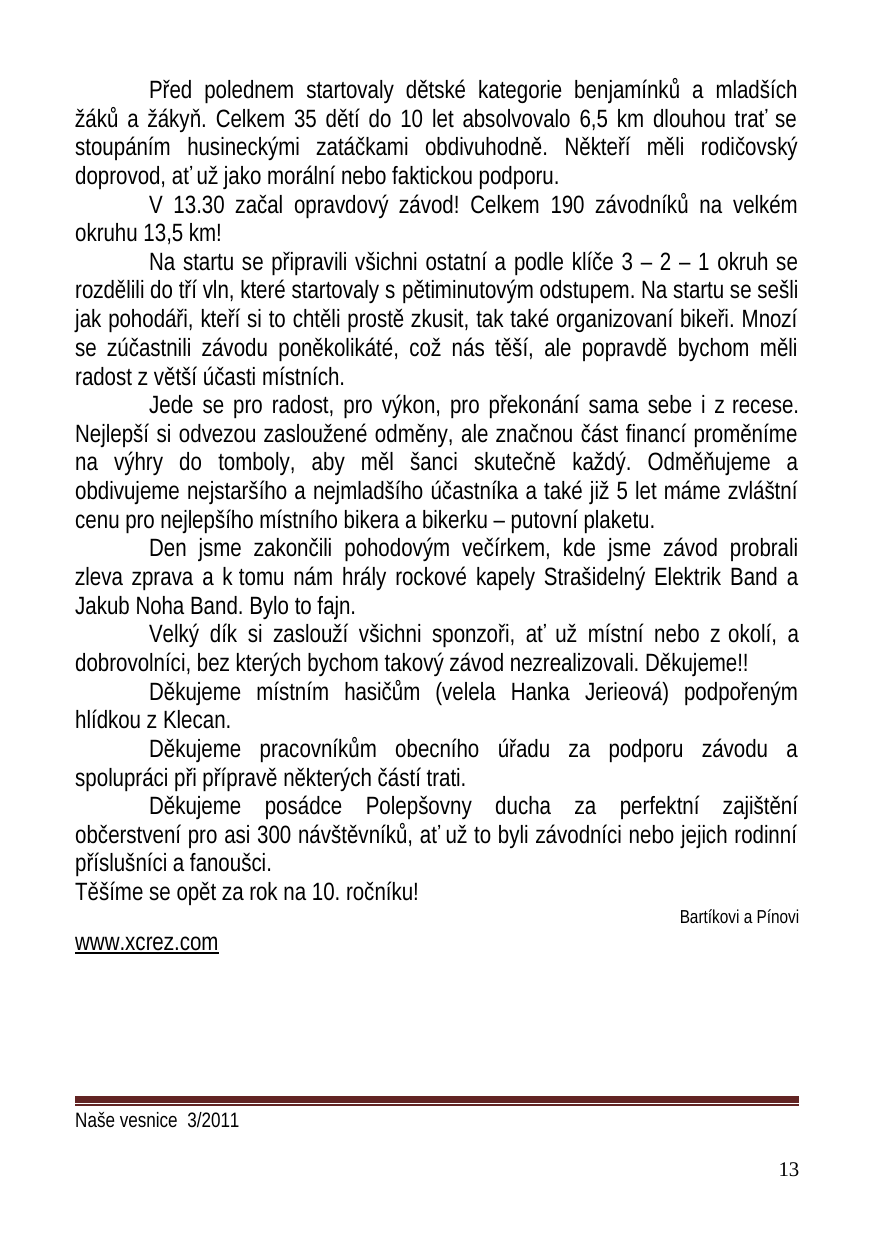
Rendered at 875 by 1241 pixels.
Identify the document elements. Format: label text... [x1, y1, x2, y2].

text Na startu se připravili všichni ostatní a podle klíče 3 – 2 – 1 okruh se rozdělili do tří vln, které startovaly s pětiminutovým odstupem. Na startu se sešli jak pohodáři, kteří si to chtěli prostě zkusit, tak také organizovaní bikeři. Mnozí se zúčastnili závodu poněkolikáté, což nás těší, ale popravdě bychom měli radost z větší účasti místních. [75, 247, 799, 390]
text Těšíme se opět za rok na 10. ročníku! [75, 877, 799, 906]
text Děkujeme pracovníkům obecního úřadu za podporu závodu a spolupráci při přípravě některých částí trati. [75, 734, 799, 791]
text www.xcrez.com [75, 927, 799, 956]
text Děkujeme posádce Polepšovny ducha za perfektní zajištění občerstvení pro asi 300 návštěvníků, ať už to byli závodníci nebo jejich rodinní příslušníci a fanoušci. [75, 791, 799, 877]
text V 13.30 začal opravdový závod! Celkem 190 závodníků na velkém okruhu 13,5 km! [75, 189, 799, 247]
text Děkujeme místním hasičům (velela Hanka Jerieová) podpořeným hlídkou z Klecan. [75, 677, 799, 734]
text Den jsme zakončili pohodovým večírkem, kde jsme závod probrali zleva zprava a k tomu nám hrály rockové kapely Strašidelný Elektrik Band a Jakub Noha Band. Bylo to fajn. [75, 533, 799, 619]
text Bartíkovi a Pínovi [75, 906, 799, 927]
text Velký dík si zaslouží všichni sponzoři, ať už místní nebo z okolí, a dobrovolníci, bez kterých bychom takový závod nezrealizovali. Děkujeme!! [75, 619, 799, 677]
text Jede se pro radost, pro výkon, pro překonání sama sebe i z recese. Nejlepší si odvezou zasloužené odměny, ale značnou část financí proměníme na výhry do tomboly, aby měl šanci skutečně každý. Odměňujeme a obdivujeme nejstaršího a nejmladšího účastníka a také již 5 let máme zvláštní cenu pro nejlepšího místního bikera a bikerku – putovní plaketu. [75, 390, 799, 533]
text Před polednem startovaly dětské kategorie benjamínků a mladších žáků a žákyň. Celkem 35 dětí do 10 let absolvovalo 6,5 km dlouhou trať se stoupáním husineckými zatáčkami obdivuhodně. Někteří měli rodičovský doprovod, ať už jako morální nebo faktickou podporu. [75, 75, 799, 189]
